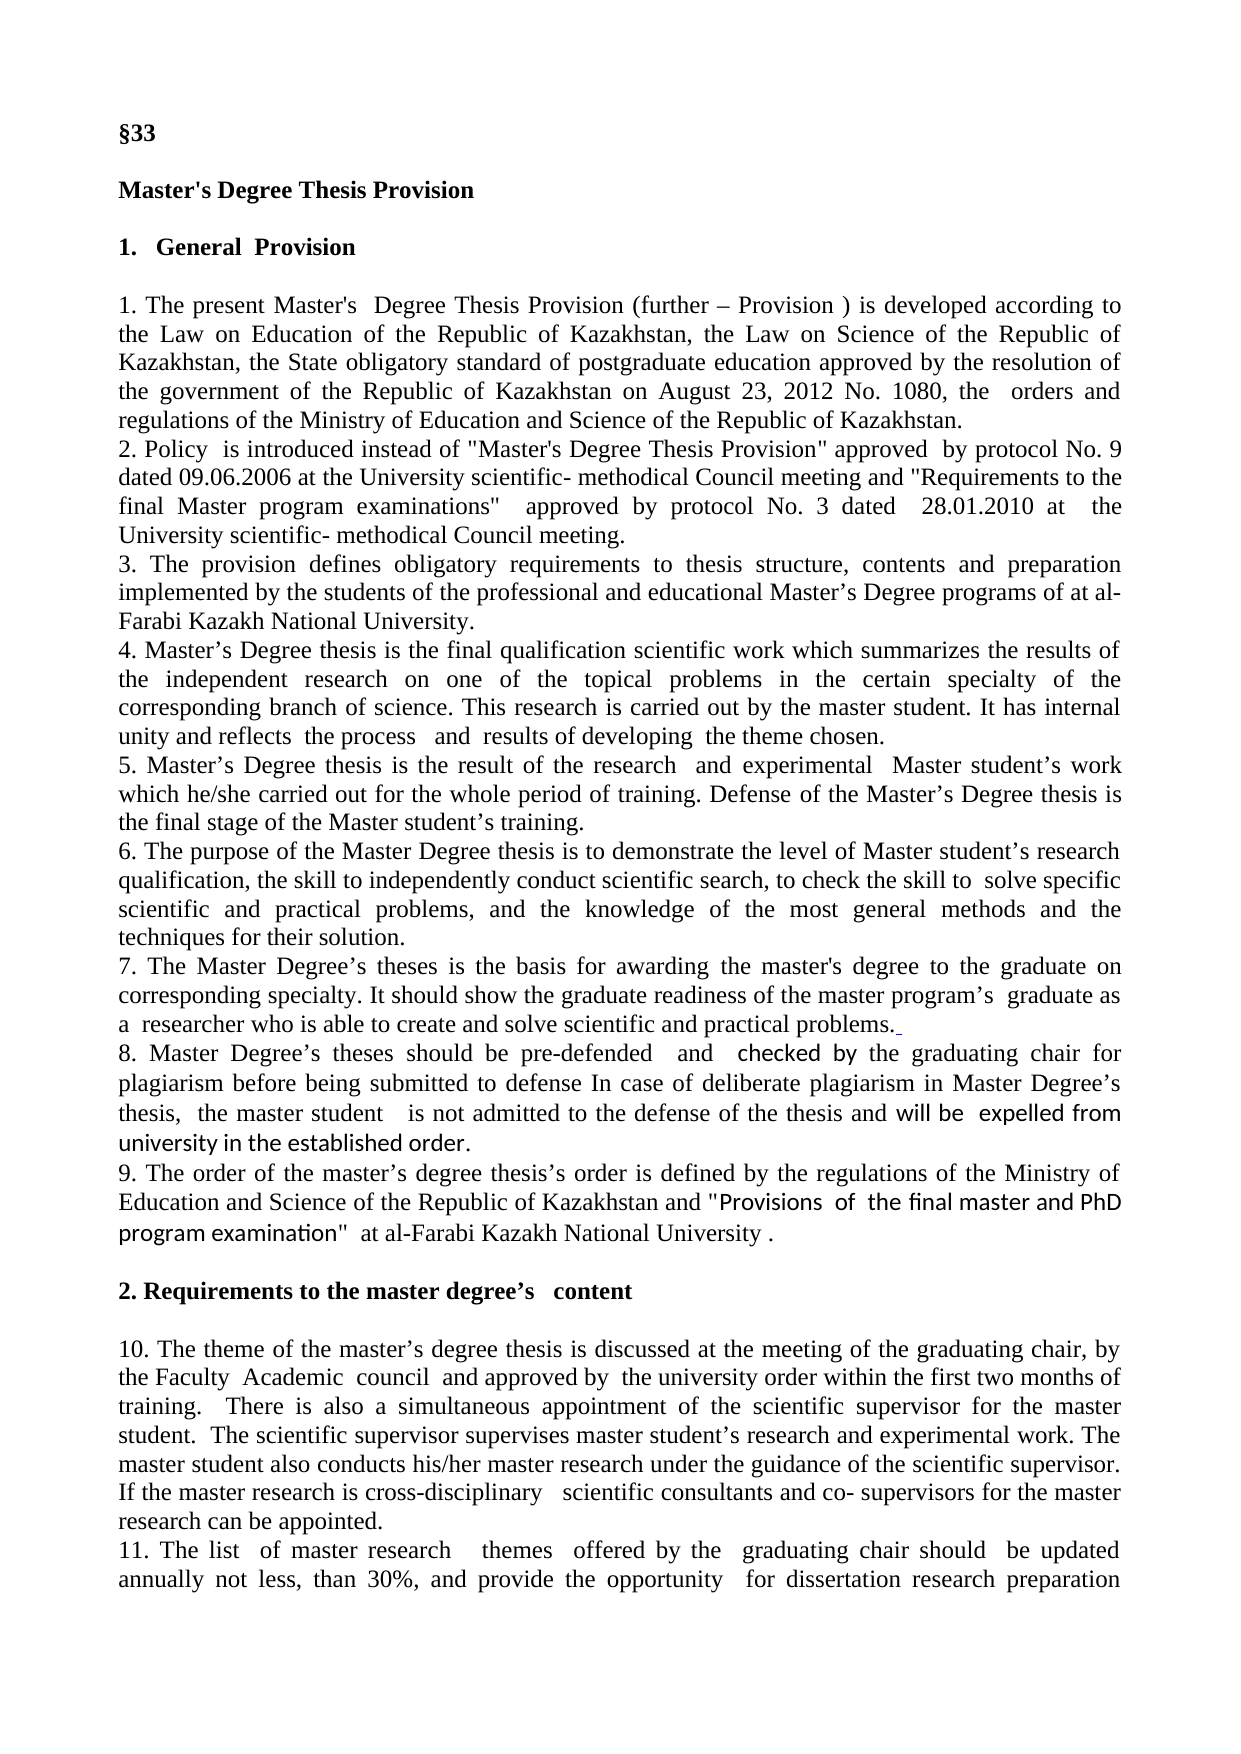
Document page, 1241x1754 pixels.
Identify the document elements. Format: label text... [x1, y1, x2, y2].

text Master's Degree Thesis Provision [118, 175, 1122, 204]
text 5. Master’s Degree thesis is the result of the research and experimental Master student’s work which he/she carried out for the whole period of training. Defense of the Master’s Degree thesis is the final stage of the Master student’s training. [118, 750, 1122, 836]
text 8. Master Degree’s theses should be pre-defended and checked by the graduating chair for plagiarism before being submitted to defense In case of deliberate plagiarism in Master Degree’s thesis, the master student is not admitted to the defense of the thesis and will be expelled from university in the established order. [118, 1037, 1122, 1158]
text 2. Policy is introduced instead of "Master's Degree Thesis Provision" approved by protocol No. 9 dated 09.06.2006 at the University scientific- methodical Council meeting and "Requirements to the final Master program examinations" approved by protocol No. 3 dated 28.01.2010 at the University scientific- methodical Council meeting. [118, 434, 1122, 549]
text 3. The provision defines obligatory requirements to thesis structure, contents and preparation implemented by the students of the professional and educational Master’s Degree programs of at al-Farabi Kazakh National University. [118, 549, 1122, 635]
text 6. The purpose of the Master Degree thesis is to demonstrate the level of Master student’s research qualification, the skill to independently conduct scientific search, to check the skill to solve specific scientific and practical problems, and the knowledge of the most general methods and the techniques for their solution. [118, 836, 1122, 951]
text 7. The Master Degree’s theses is the basis for awarding the master's degree to the graduate on corresponding specialty. It should show the graduate readiness of the master program’s graduate as a researcher who is able to create and solve scientific and practical problems. [118, 951, 1122, 1037]
text 10. The theme of the master’s degree thesis is discussed at the meeting of the graduating chair, by the Faculty Academic council and approved by the university order within the first two months of training. There is also a simultaneous appointment of the scientific supervisor for the master student. The scientific supervisor supervises master student’s research and experimental work. The master student also conducts his/her master research under the guidance of the scientific supervisor. If the master research is cross-disciplinary scientific consultants and co- supervisors for the master research can be appointed. [118, 1334, 1122, 1535]
text 2. Requirements to the master degree’s content [118, 1276, 1122, 1305]
text 1. The present Master's Degree Thesis Provision (further – Provision ) is developed according to the Law on Education of the Republic of Kazakhstan, the Law on Science of the Republic of Kazakhstan, the State obligatory standard of postgraduate education approved by the resolution of the government of the Republic of Kazakhstan on August 23, 2012 No. 1080, the orders and regulations of the Ministry of Education and Science of the Republic of Kazakhstan. [118, 290, 1122, 434]
list General Provision [118, 232, 1122, 261]
text 4. Master’s Degree thesis is the final qualification scientific work which summarizes the results of the independent research on one of the topical problems in the certain specialty of the corresponding branch of science. This research is carried out by the master student. It has internal unity and reflects the process and results of developing the theme chosen. [118, 635, 1122, 750]
text 9. The order of the master’s degree thesis’s order is defined by the regulations of the Ministry of Education and Science of the Republic of Kazakhstan and "Provisions of the final master and PhD program examination" at al-Farabi Kazakh National University . [118, 1158, 1122, 1247]
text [118, 1535, 1122, 1592]
text §33 [118, 118, 1122, 175]
